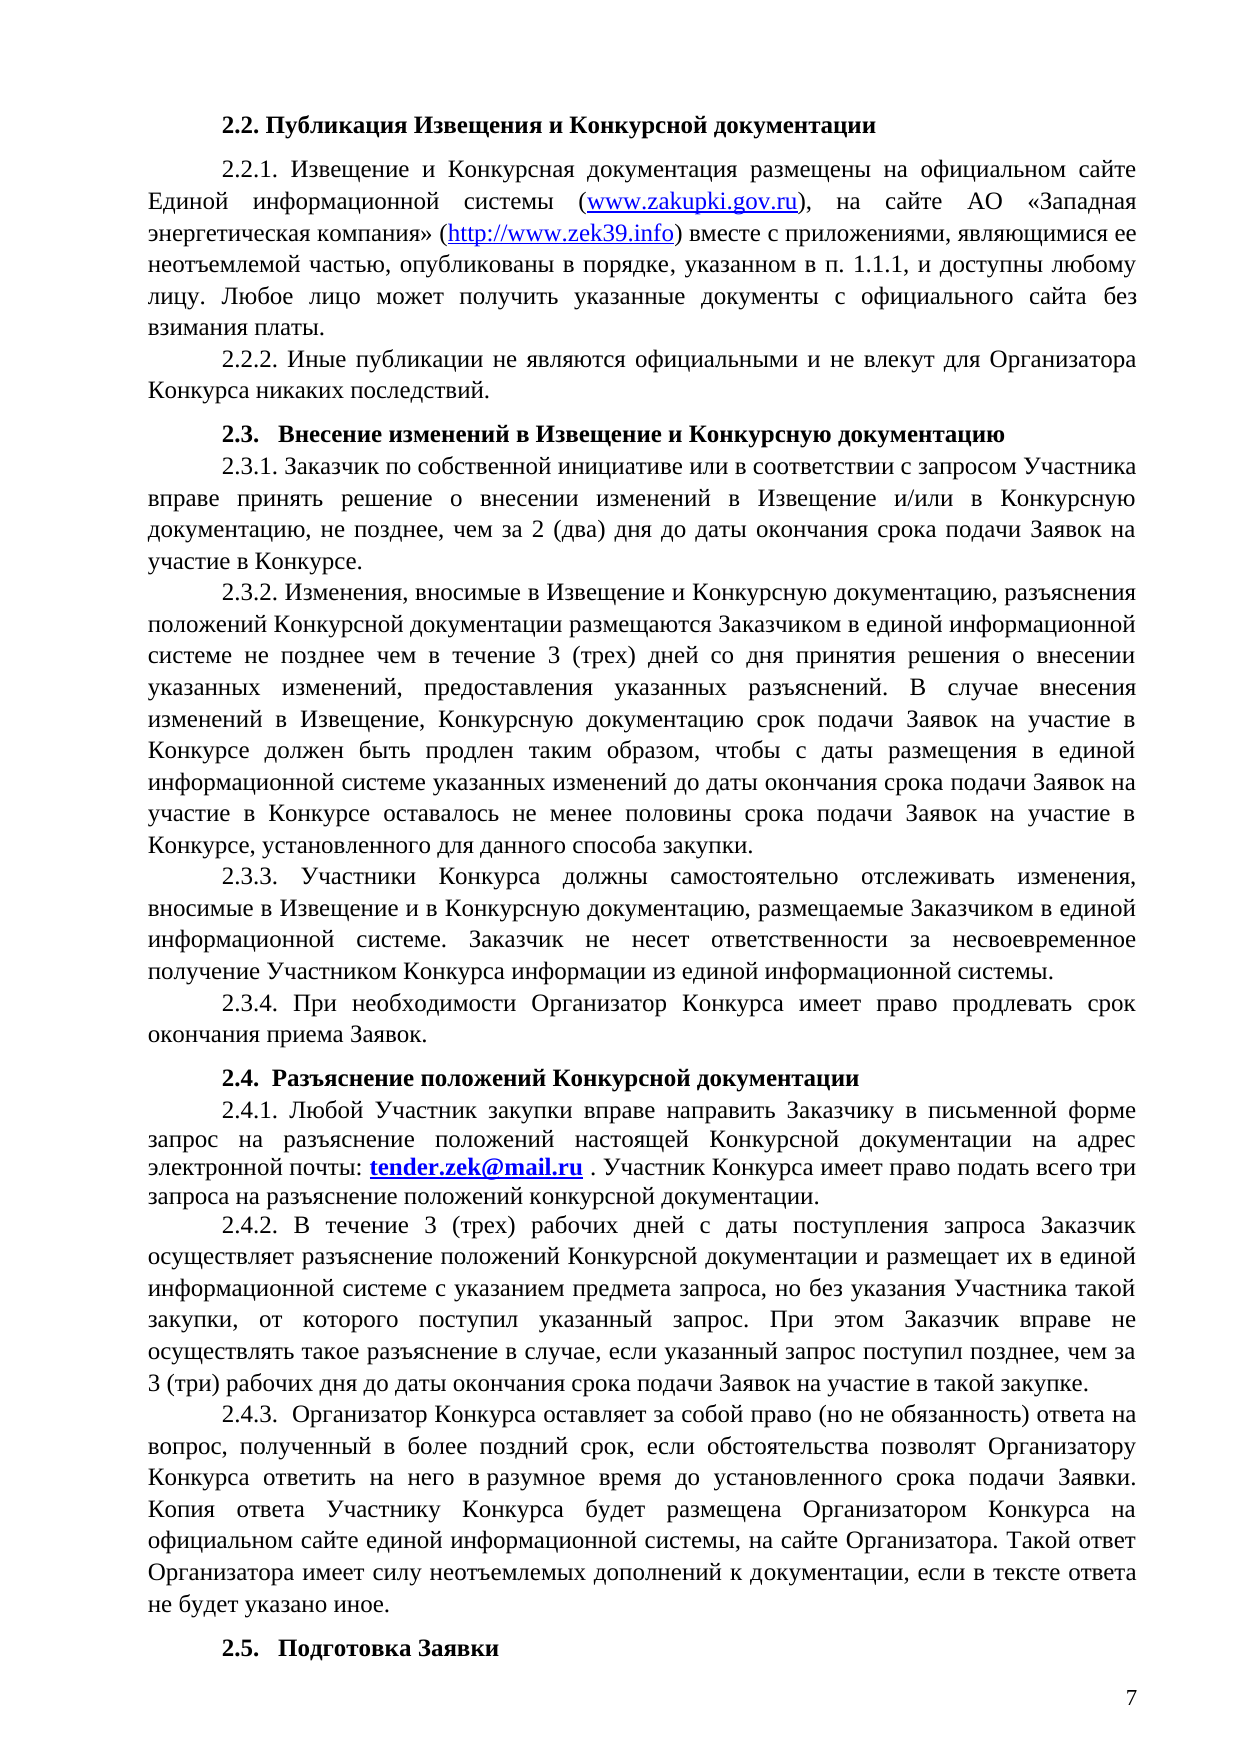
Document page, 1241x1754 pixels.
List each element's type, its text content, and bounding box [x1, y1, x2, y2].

text 2.4.3. Организатор Конкурса оставляет за собой право (но не обязанность) ответа на вопрос, полученный в более поздний срок, если обстоятельства позволят Организатору Конкурса ответить на него в разумное время до установленного срока подачи Заявки. Копия ответа Участнику Конкурса будет размещена Организатором Конкурса на официальном сайте единой информационной системы, на сайте Организатора. Такой ответ Организатора имеет силу неотъемлемых дополнений к документации, если в тексте ответа не будет указано иное. [148, 1399, 1137, 1617]
text 2.3.1. Заказчик по собственной инициативе или в соответствии с запросом Участника вправе принять решение о внесении изменений в Извещение и/или в Конкурсную документацию, не позднее, чем за 2 (два) дня до даты окончания срока подачи Заявок на участие в Конкурсе. [148, 451, 1137, 574]
text 2.4.2. В течение 3 (трех) рабочих дней с даты поступления запроса Заказчик осуществляет разъяснение положений Конкурсной документации и размещает их в единой информационной системе с указанием предмета запроса, но без указания Участника такой закупки, от которого поступил указанный запрос. При этом Заказчик вправе не осуществлять такое разъяснение в случае, если указанный запрос поступил позднее, чем за 3 (три) рабочих дня до даты окончания срока подачи Заявок на участие в такой закупке. [148, 1210, 1137, 1396]
text 2.2. Публикация Извещения и Конкурсной документации [148, 111, 1137, 139]
text 2.2.1. Извещение и Конкурсная документация размещены на официальном сайте Единой информационной системы (www.zakupki.gov.ru), на сайте АО «Западная энергетическая компания» (http://www.zek39.info) вместе с приложениями, являющимися ее неотъемлемой частью, опубликованы в порядке, указанном в п. 1.1.1, и доступны любому лицу. Любое лицо может получить указанные документы с официального сайта без взимания платы. [148, 154, 1137, 341]
text 2.3.4. При необходимости Организатор Конкурса имеет право продлевать срок окончания приема Заявок. [148, 988, 1137, 1048]
text 2.3.3. Участники Конкурса должны самостоятельно отслеживать изменения, вносимые в Извещение и в Конкурсную документацию, размещаемые Заказчиком в единой информационной системе. Заказчик не несет ответственности за несвоевременное получение Участником Конкурса информации из единой информационной системы. [148, 861, 1137, 985]
list 2.5. Подготовка Заявки [148, 1633, 1137, 1661]
subtitle 2.3. Внесение изменений в Извещение и Конкурсную документацию [148, 419, 1137, 448]
text 2.4.1. Любой Участник закупки вправе направить Заказчику в письменной форме запрос на разъяснение положений настоящей Конкурсной документации на адрес электронной почты: tender.zek@mail.ru . Участник Конкурса имеет право подать всего три запроса на разъяснение положений конкурсной документации. [148, 1095, 1137, 1210]
text 2.2.2. Иные публикации не являются официальными и не влекут для Организатора Конкурса никаких последствий. [148, 344, 1137, 404]
text 2.3.2. Изменения, вносимые в Извещение и Конкурсную документацию, разъяснения положений Конкурсной документации размещаются Заказчиком в единой информационной системе не позднее чем в течение 3 (трех) дней со дня принятия решения о внесении указанных изменений, предоставления указанных разъяснений. В случае внесения изменений в Извещение, Конкурсную документацию срок подачи Заявок на участие в Конкурсе должен быть продлен таким образом, чтобы с даты размещения в единой информационной системе указанных изменений до даты окончания срока подачи Заявок на участие в Конкурсе оставалось не менее половины срока подачи Заявок на участие в Конкурсе, установленного для данного способа закупки. [148, 577, 1137, 859]
text 2.4. Разъяснение положений Конкурсной документации [148, 1063, 1137, 1092]
